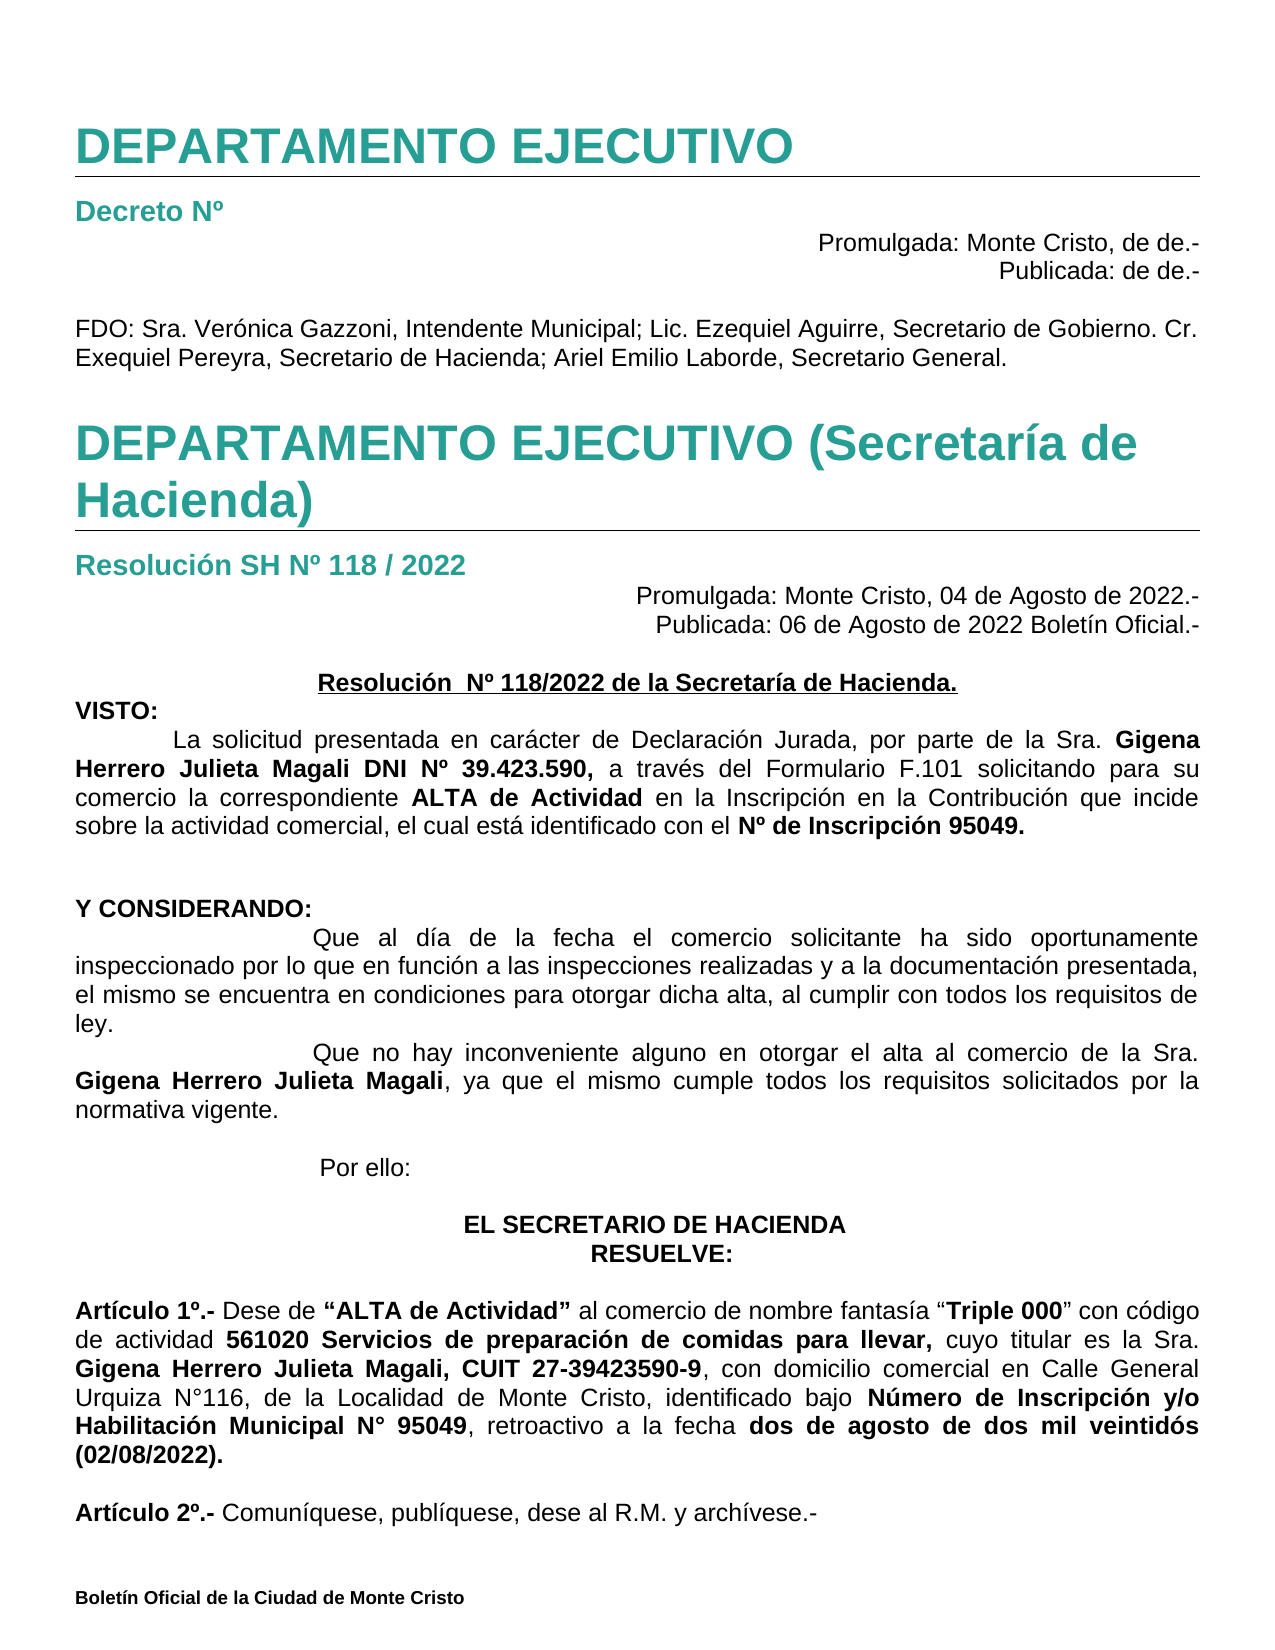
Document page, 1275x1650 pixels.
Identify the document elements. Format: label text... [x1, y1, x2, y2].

subtitle Resolución SH Nº 118 / 2022 [75, 548, 1200, 581]
text La solicitud presentada en carácter de Declaración Jurada, por parte de la Sra. Gigena Herrero Julieta Magali DNI Nº 39.423.590, a través del Formulario F.101 solicitando para su comercio la correspondiente ALTA de Actividad en la Inscripción en la Contribución que incide sobre la actividad comercial, el cual está identificado con el Nº de Inscripción 95049. [75, 725, 1200, 840]
text Resolución Nº 118/2022 de la Secretaría de Hacienda. [75, 667, 1200, 696]
text Artículo 1º.- Dese de “ALTA de Actividad” al comercio de nombre fantasía “Triple 000” con código de actividad 561020 Servicios de preparación de comidas para llevar, cuyo titular es la Sra. Gigena Herrero Julieta Magali, CUIT 27-39423590-9, con domicilio comercial en Calle General Urquiza N°116, de la Localidad de Monte Cristo, identificado bajo Número de Inscripción y/o Habilitación Municipal N° 95049, retroactivo a la fecha dos de agosto de dos mil veintidós (02/08/2022). [75, 1296, 1200, 1469]
subtitle DEPARTAMENTO EJECUTIVO (Secretaría de Hacienda) [75, 413, 1200, 530]
text Que al día de la fecha el comercio solicitante ha sido oportunamente inspeccionado por lo que en función a las inspecciones realizadas y a la documentación presentada, el mismo se encuentra en condiciones para otorgar dicha alta, al cumplir con todos los requisitos de ley. [75, 922, 1200, 1037]
text VISTO: [75, 696, 1200, 725]
text Y CONSIDERANDO: [75, 894, 1200, 922]
text Por ello: [75, 1152, 1200, 1181]
text FDO: Sra. Verónica Gazzoni, Intendente Municipal; Lic. Ezequiel Aguirre, Secretario de Gobierno. Cr. Exequiel Pereyra, Secretario de Hacienda; Ariel Emilio Laborde, Secretario General. [75, 314, 1200, 371]
text EL SECRETARIO DE HACIENDA [75, 1210, 1200, 1239]
text Artículo 2º.- Comuníquese, publíquese, dese al R.M. y archívese.- [75, 1497, 1200, 1526]
subtitle DEPARTAMENTO EJECUTIVO [75, 117, 1200, 176]
text Que no hay inconveniente alguno en otorgar el alta al comercio de la Sra. Gigena Herrero Julieta Magali, ya que el mismo cumple todos los requisitos solicitados por la normativa vigente. [75, 1037, 1200, 1124]
text Publicada: 06 de Agosto de 2022 Boletín Oficial.- [75, 610, 1200, 639]
text RESUELVE: [75, 1239, 1200, 1267]
text Publicada: de de.- [75, 256, 1200, 285]
text Promulgada: Monte Cristo, de de.- [75, 227, 1200, 256]
subtitle Decreto Nº [75, 194, 1200, 227]
text Promulgada: Monte Cristo, 04 de Agosto de 2022.- [75, 581, 1200, 610]
